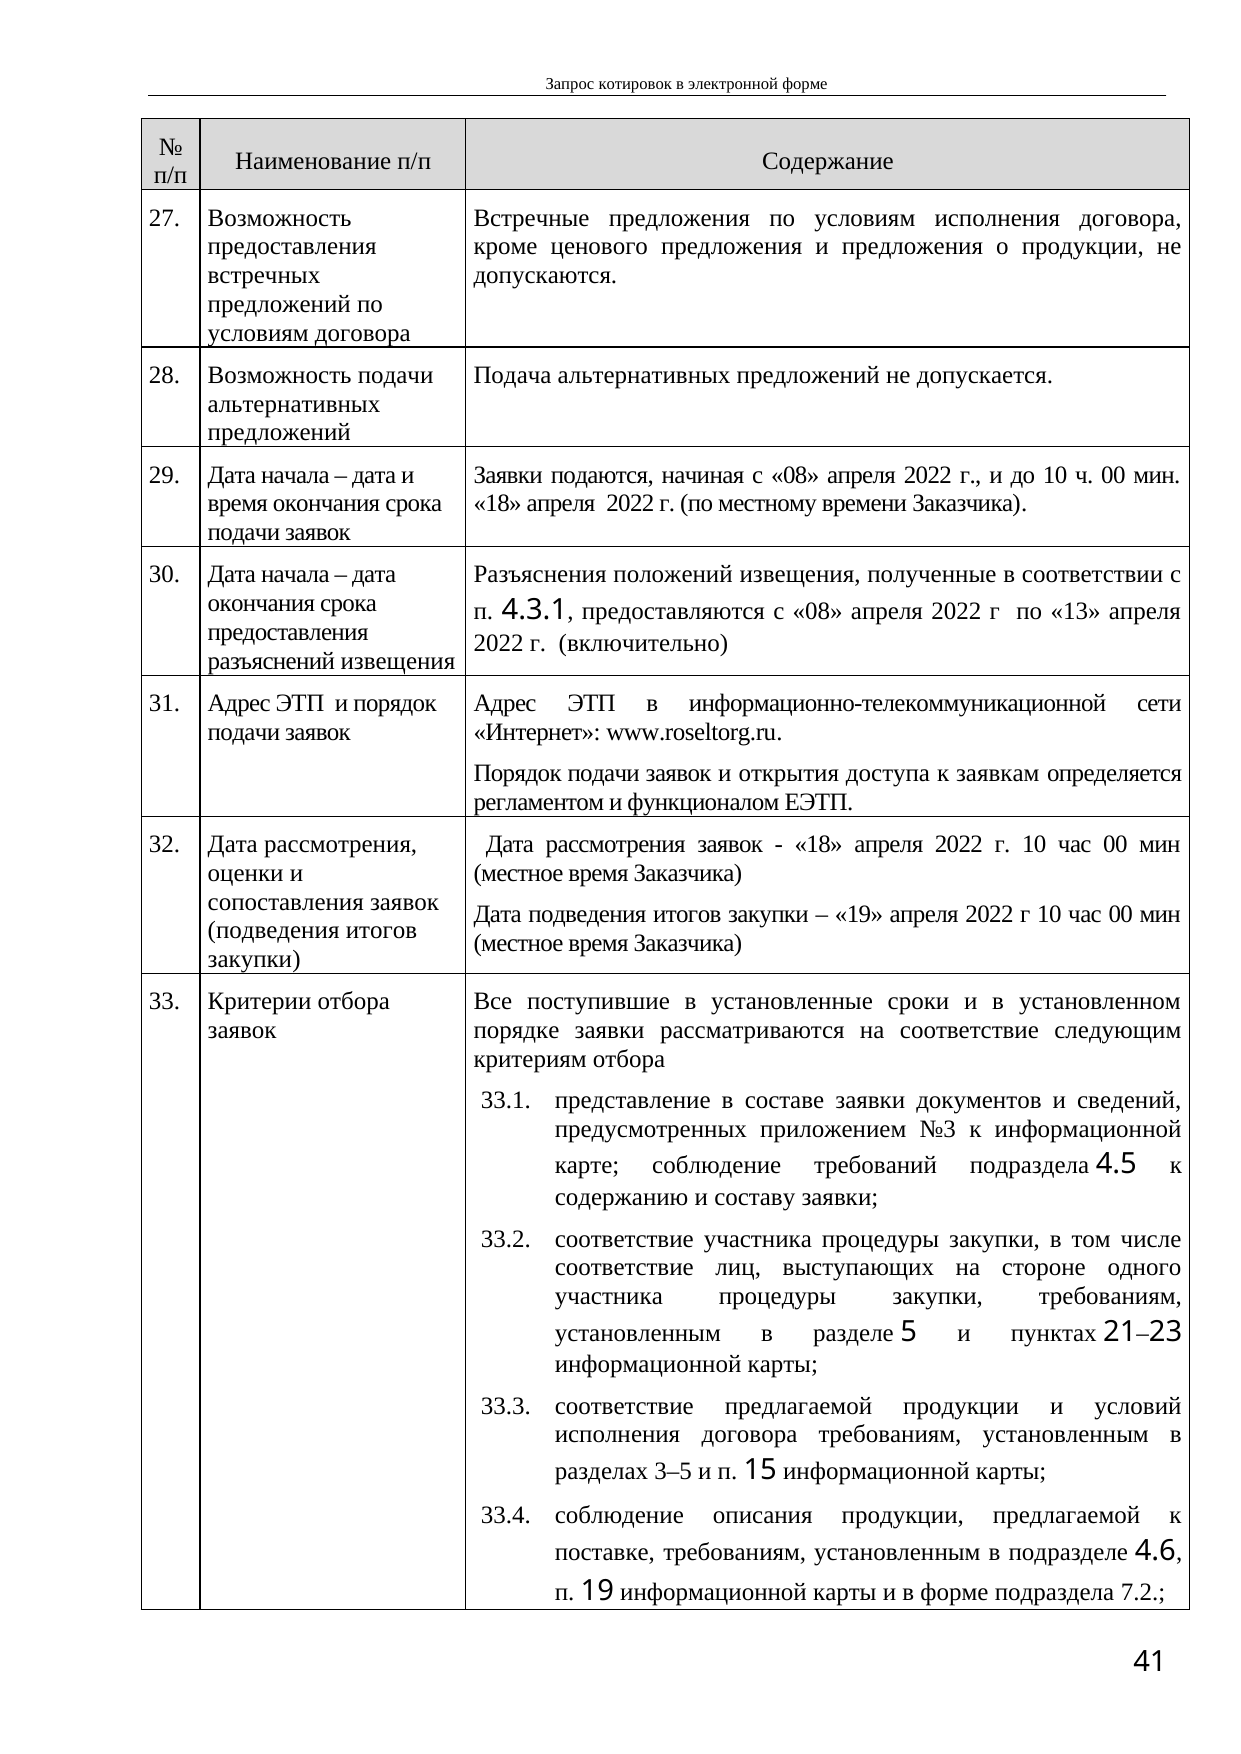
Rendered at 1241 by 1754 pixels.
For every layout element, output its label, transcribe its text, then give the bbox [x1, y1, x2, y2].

table_cell Подача альтернативных предложений не допускается. [466, 348, 1189, 446]
table_cell Встречные предложения по условиям исполнения договора, кроме ценового предложения и предложения о продукции, не допускаются. [466, 190, 1189, 346]
table_cell Дата рассмотрения заявок - «18» апреля 2022 г. 10 час 00 мин (местное время Заказчика) Дата подведения итогов закупки – «19» апреля 2022 г 10 час 00 мин (местное время Заказчика) [466, 817, 1189, 973]
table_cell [466, 974, 1189, 1609]
table_cell Дата начала – дата окончания срока предоставления разъяснений извещения [201, 547, 465, 674]
table_header Наименование п/п [201, 119, 465, 189]
table_cell Адрес ЭТП и порядок подачи заявок [201, 676, 465, 816]
table_cell Критерии отбора заявок [201, 974, 465, 1609]
table_cell [142, 817, 199, 973]
table_cell Возможность подачи альтернативных предложений [201, 348, 465, 446]
table_cell [142, 447, 199, 546]
table_cell [142, 547, 199, 674]
table_cell Дата начала – дата и время окончания срока подачи заявок [201, 447, 465, 546]
table_cell Возможность предоставления встречных предложений по условиям договора [201, 190, 465, 346]
table_cell [142, 974, 199, 1609]
table_cell Дата рассмотрения, оценки и сопоставления заявок (подведения итогов закупки) [201, 817, 465, 973]
table_header № п/п [142, 119, 199, 189]
table_cell [142, 348, 199, 446]
table_header Содержание [466, 119, 1189, 189]
table_cell [142, 190, 199, 346]
table_cell Разъяснения положений извещения, полученные в соответствии с п. 4.3.1, предоставляются с «08» апреля 2022 г по «13» апреля 2022 г. (включительно) [466, 547, 1189, 674]
table_cell Адрес ЭТП в информационно-телекоммуникационной сети «Интернет»: www.roseltorg.ru. Порядок подачи заявок и открытия доступа к заявкам определяется регламентом и функционалом ЕЭТП. [466, 676, 1189, 816]
table_cell [142, 676, 199, 816]
table_cell Заявки подаются, начиная с «08» апреля 2022 г., и до 10 ч. 00 мин. «18» апреля 2022 г. (по местному времени Заказчика). [466, 447, 1189, 546]
